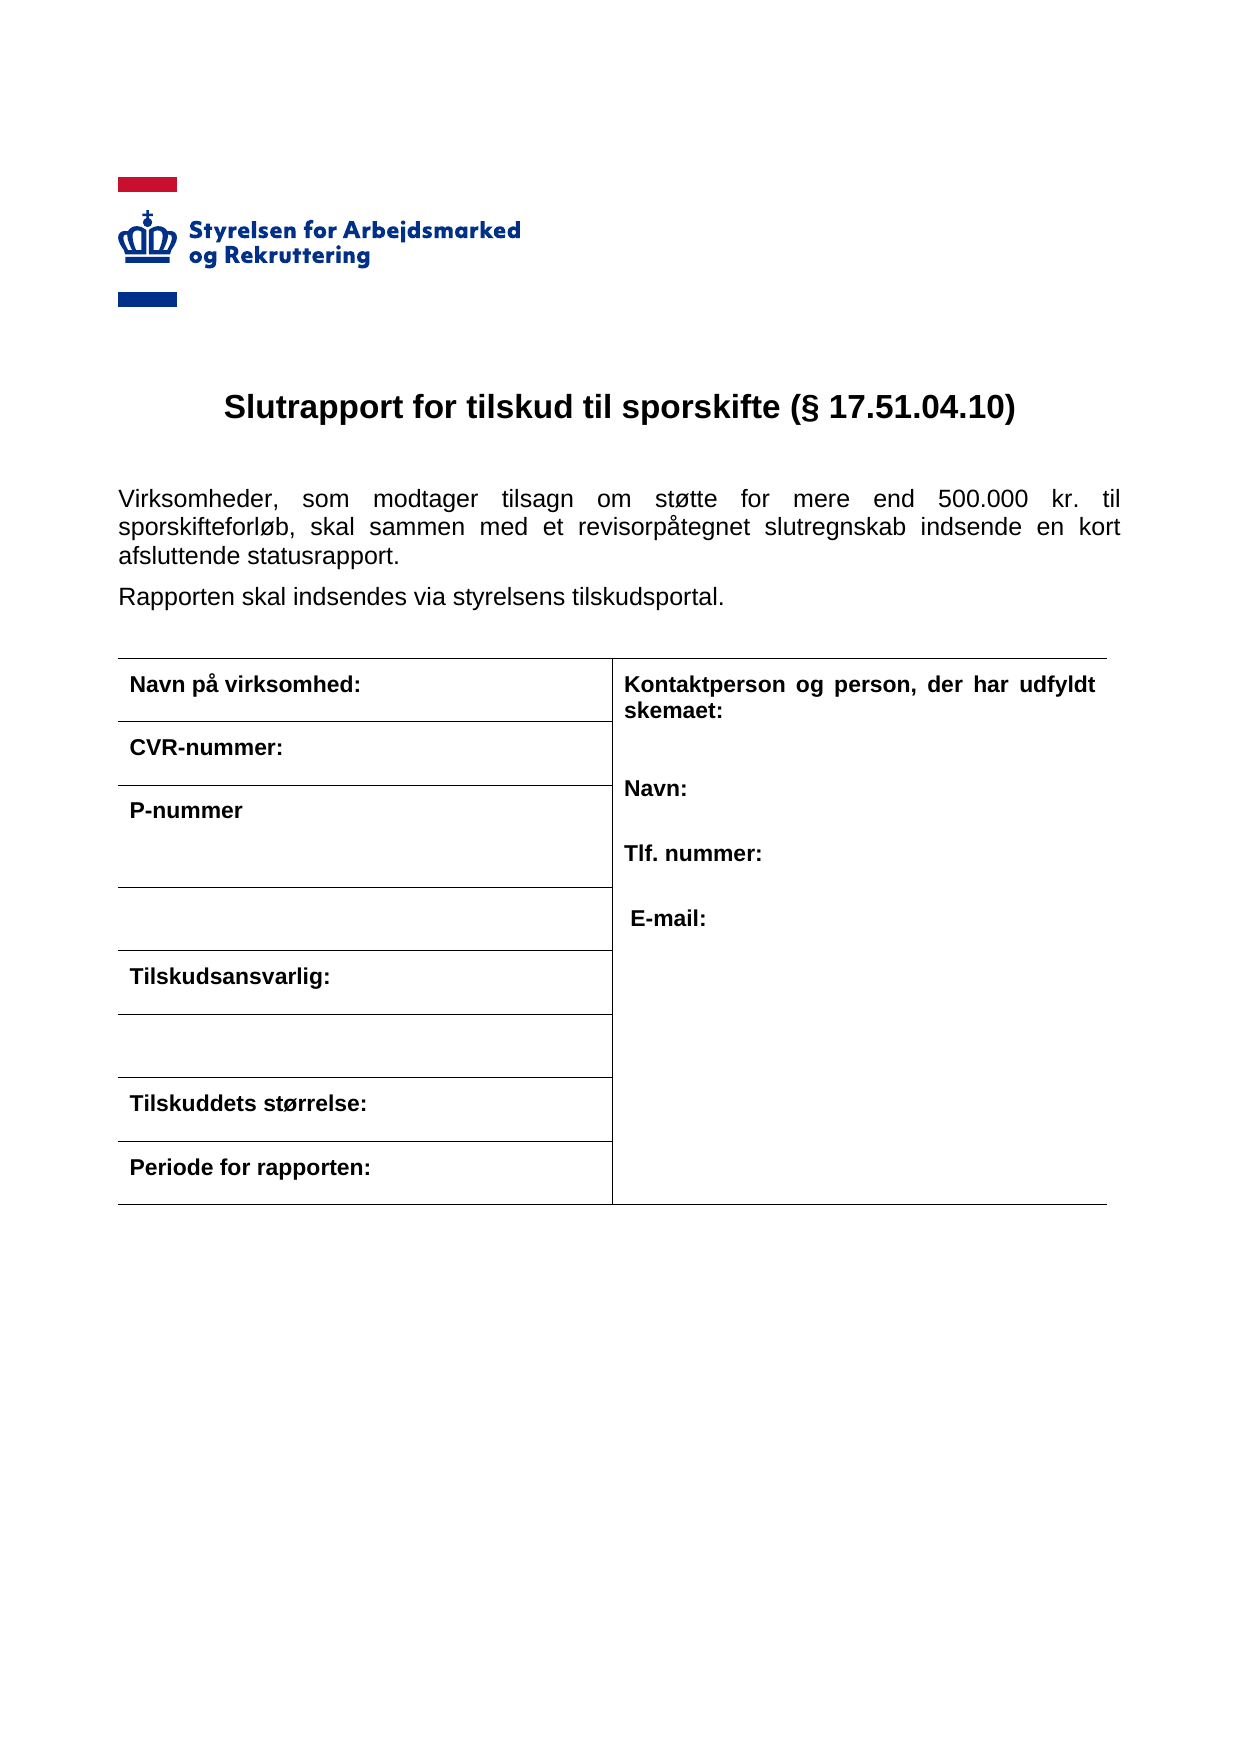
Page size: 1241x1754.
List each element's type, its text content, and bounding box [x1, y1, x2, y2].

text Rapporten skal indsendes via styrelsens tilskudsportal. [118, 582, 1122, 611]
table_cell P-nummer [118, 786, 612, 887]
table_cell Tilskudsansvarlig: [118, 951, 612, 1014]
table_cell [118, 1015, 612, 1077]
table_cell Tilskuddets størrelse: [118, 1078, 612, 1141]
table_header Kontaktperson og person, der har udfyldt skemaet: Navn: Tlf. nummer: E-mail: [613, 659, 1107, 1204]
table_cell CVR-nummer: [118, 722, 612, 784]
table_cell [118, 888, 612, 950]
text Virksomheder, som modtager tilsagn om støtte for mere end 500.000 kr. til sporskifteforløb, skal sammen med et revisorpåtegnet slutregnskab indsende en kort afsluttende statusrapport. [118, 484, 1122, 570]
table_cell Periode for rapporten: [118, 1142, 612, 1204]
table_header Navn på virksomhed: [118, 659, 612, 721]
text Slutrapport for tilskud til sporskifte (§ 17.51.04.10) [118, 387, 1122, 425]
